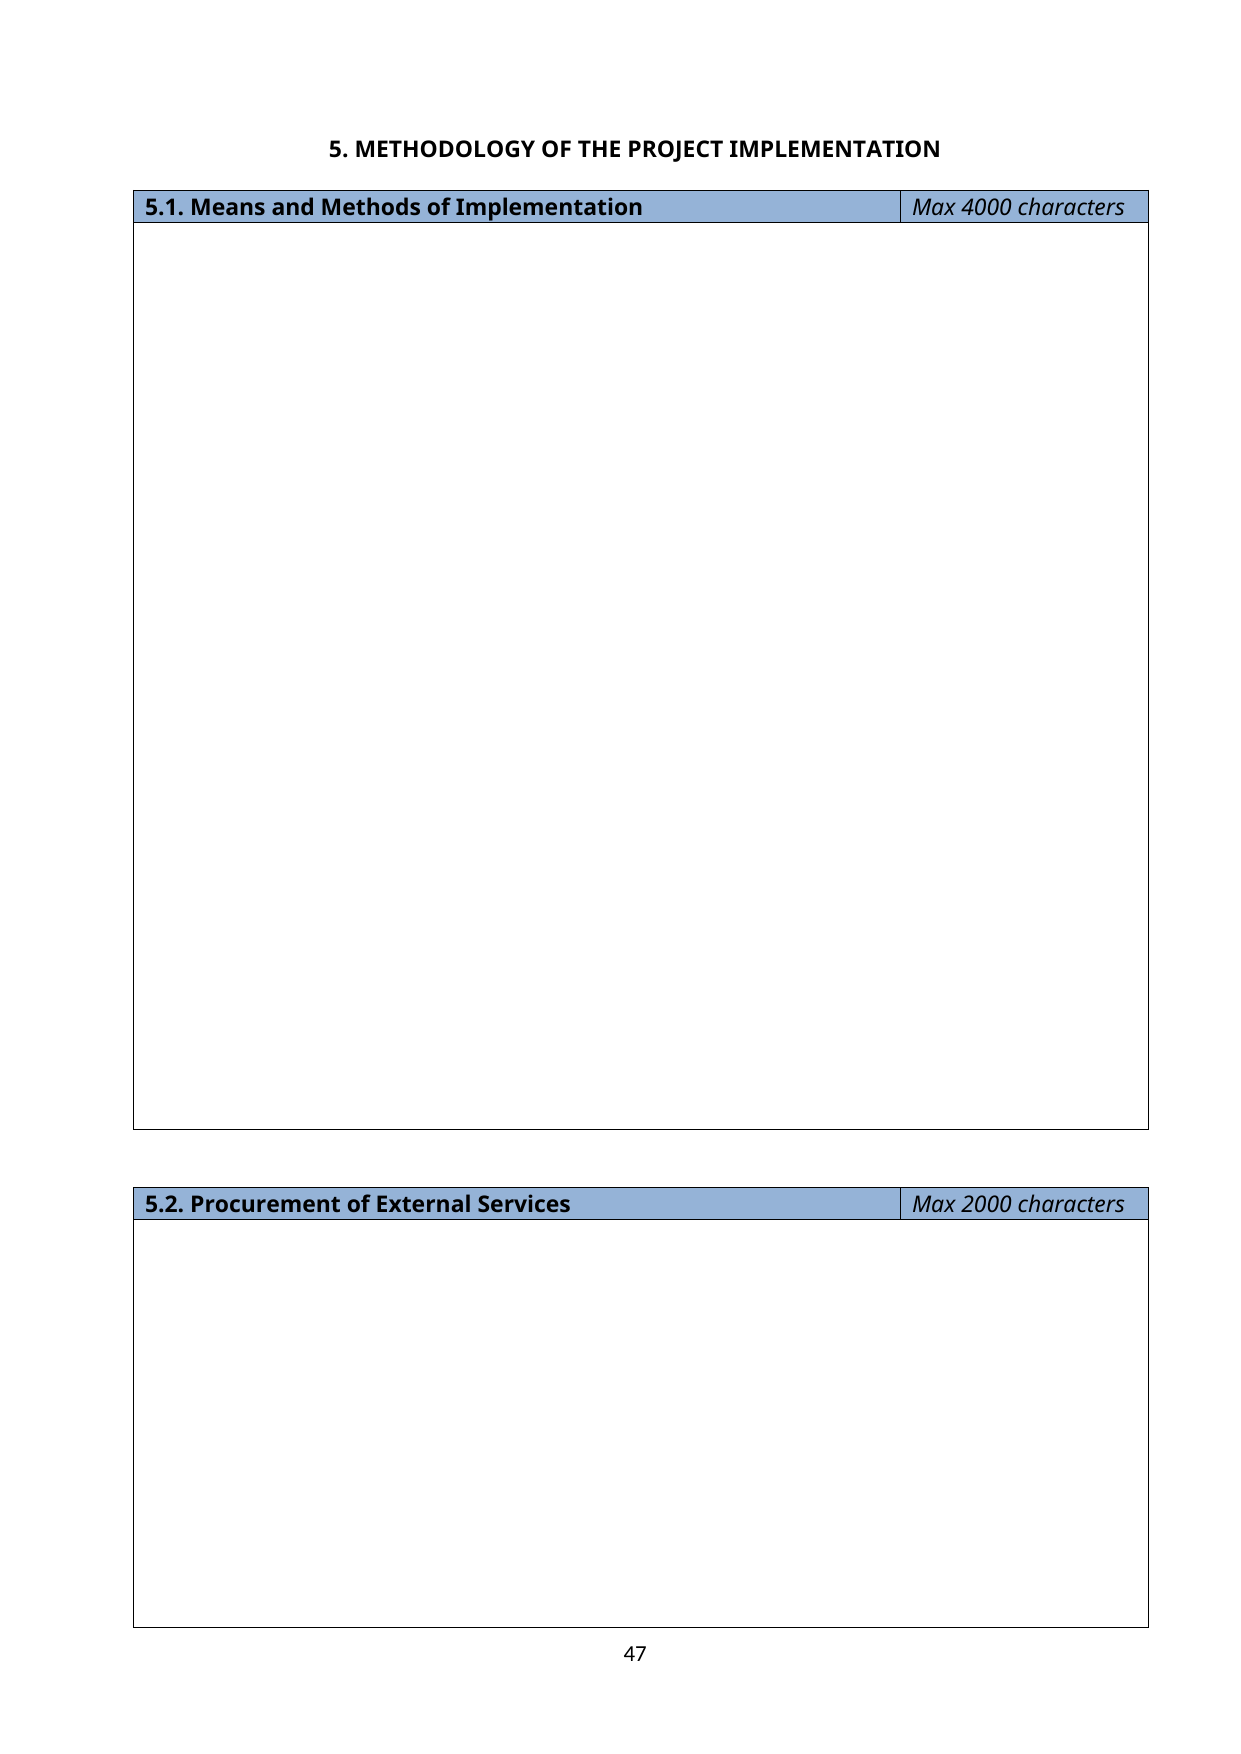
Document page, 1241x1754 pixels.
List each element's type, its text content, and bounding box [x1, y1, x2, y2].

table_cell [134, 1220, 1148, 1627]
table_header Max 4000 characters [901, 191, 1148, 222]
table_header 5.1. Means and Methods of Implementation [134, 191, 900, 222]
table_header 5.2. Procurement of External Services [134, 1188, 900, 1219]
table_cell [134, 223, 1148, 1129]
text 5. METHODOLOGY OF THE PROJECT IMPLEMENTATION [133, 133, 1137, 164]
table_header Max 2000 characters [901, 1188, 1148, 1219]
